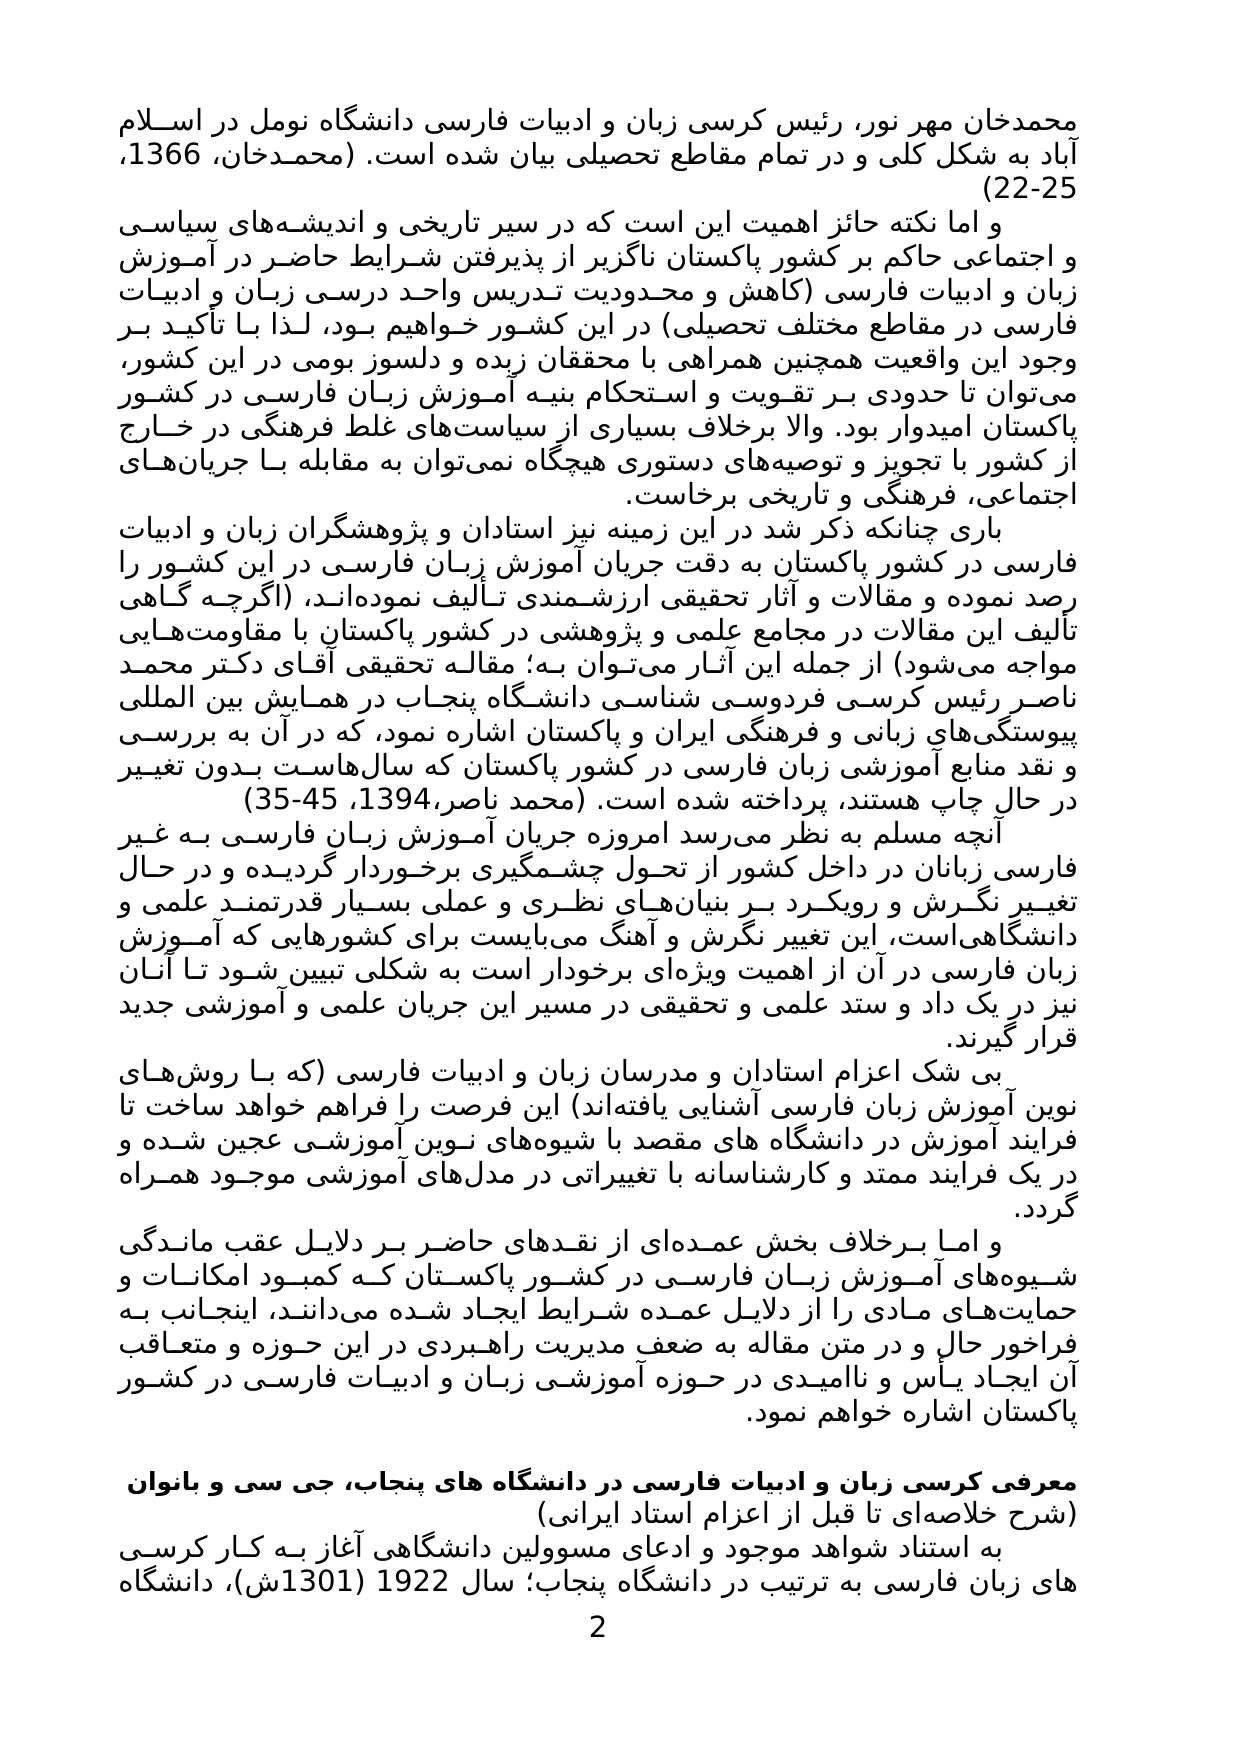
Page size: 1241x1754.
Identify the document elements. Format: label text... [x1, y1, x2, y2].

text آنچه مسلم به نظر می‌رسد امروزه جریان آموزش زبان فارسی به غیر فارسی زبانان در داخل کشور از تحول چشمگیری برخوردار گردیده و در حال تغییر نگرش و رویکرد بر بنیان‌های نظری و عملی بسیار قدرتمند علمی و دانشگاهی‌است، این تغییر نگرش و آهنگ می‌بایست برای کشورهایی که آموزش زبان فارسی در آن از اهمیت ویژه‌ای برخودار است به شکلی تبیین شود تا آنان نیز در یک داد و ستد علمی و تحقیقی در مسیر این جریان علمی و آموزشی جدید قرار گیرند. [118, 817, 1078, 1054]
text بی شک اعزام استادان و مدرسان زبان و ادبیات فارسی (که با روش‌های نوین آموزش زبان فارسی آشنایی یافته‌اند) این فرصت را فراهم خواهد ساخت تا فرایند آموزش در دانشگاه های مقصد با شیوه‌های نوین آموزشی عجین شده و در یک فرایند ممتد و کارشناسانه با تغییراتی در مدل‌های آموزشی موجود همراه گردد. [118, 1054, 1078, 1224]
text و اما برخلاف بخش عمده‌ای از نقدهای حاضر بر دلایل عقب ماندگی شیوه‌های آموزش زبان فارسی در کشور پاکستان که کمبود امکانات و حمایت‌های مادی را از دلایل عمده شرایط ایجاد شده می‌دانند، اینجانب به فراخور حال و در متن مقاله به ضعف مدیریت راهبردی در این حوزه و متعاقب آن ایجاد یأس و ناامیدی در حوزه آموزشی زبان و ادبیات فارسی در کشور پاکستان اشاره خواهم نمود. [118, 1224, 1078, 1428]
text و اما نکته‌ حائز اهمیت این است که در سیر تاریخی و اندیشه‌های سیاسی و اجتماعی حاکم بر کشور پاکستان ناگزیر از پذیرفتن شرایط حاضر در آموزش زبان و ادبیات فارسی (کاهش و محدودیت تدریس واحد درسی زبان و ادبیات فارسی در مقاطع مختلف تحصیلی) در این کشور خواهیم بود، لذا با تأکید بر وجود این واقعیت همچنین همراهی با محققان زبده و دلسوز بومی در این کشور، می‌توان تا حدودی بر تقویت و استحکام بنیه آموزش زبان فارسی در کشور پاکستان امیدوار بود. والا برخلاف بسیاری از سیاست‌های غلط فرهنگی در خارج از کشور با تجویز و توصیه‌های دستوری هیچگاه نمی‌توان به مقابله با جریان‌های اجتماعی، فرهنگی و تاریخی برخاست. [118, 205, 1078, 511]
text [118, 103, 1078, 205]
text باری چنانکه ذکر شد در این زمینه نیز استادان و پژوهشگران زبان و ادبیات فارسی در کشور پاکستان به دقت جریان آموزش زبان فارسی در این کشور را رصد نموده و مقالات و آثار تحقیقی ارزشمندی تألیف نموده‌اند، (اگرچه گاهی تألیف این مقالات در مجامع علمی و پژوهشی در کشور پاکستان با مقاومت‌هایی مواجه می‌شود) از جمله این آثار می‌توان به؛ مقاله تحقیقی آقای دکتر محمد ناصر رئیس کرسی فردوسی شناسی دانشگاه پنجاب در همایش بین المللی پیوستگی‌های زبانی و فرهنگی ایران و پاکستان اشاره نمود، که در آن به بررسی و نقد منابع آموزشی زبان فارسی در کشور پاکستان که سال‌هاست بدون تغییر در حال چاپ هستند، پرداخته شده است. (محمد ناصر،1394، 45-35) [118, 511, 1078, 817]
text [118, 1531, 1078, 1598]
text معرفی کرسی زبان و ادبیات فارسی در دانشگاه های پنجاب، جی سی و بانوان [118, 1467, 1078, 1497]
text (شرح خلاصه‌ای تا قبل از اعزام استاد ایرانی) [118, 1497, 1078, 1531]
